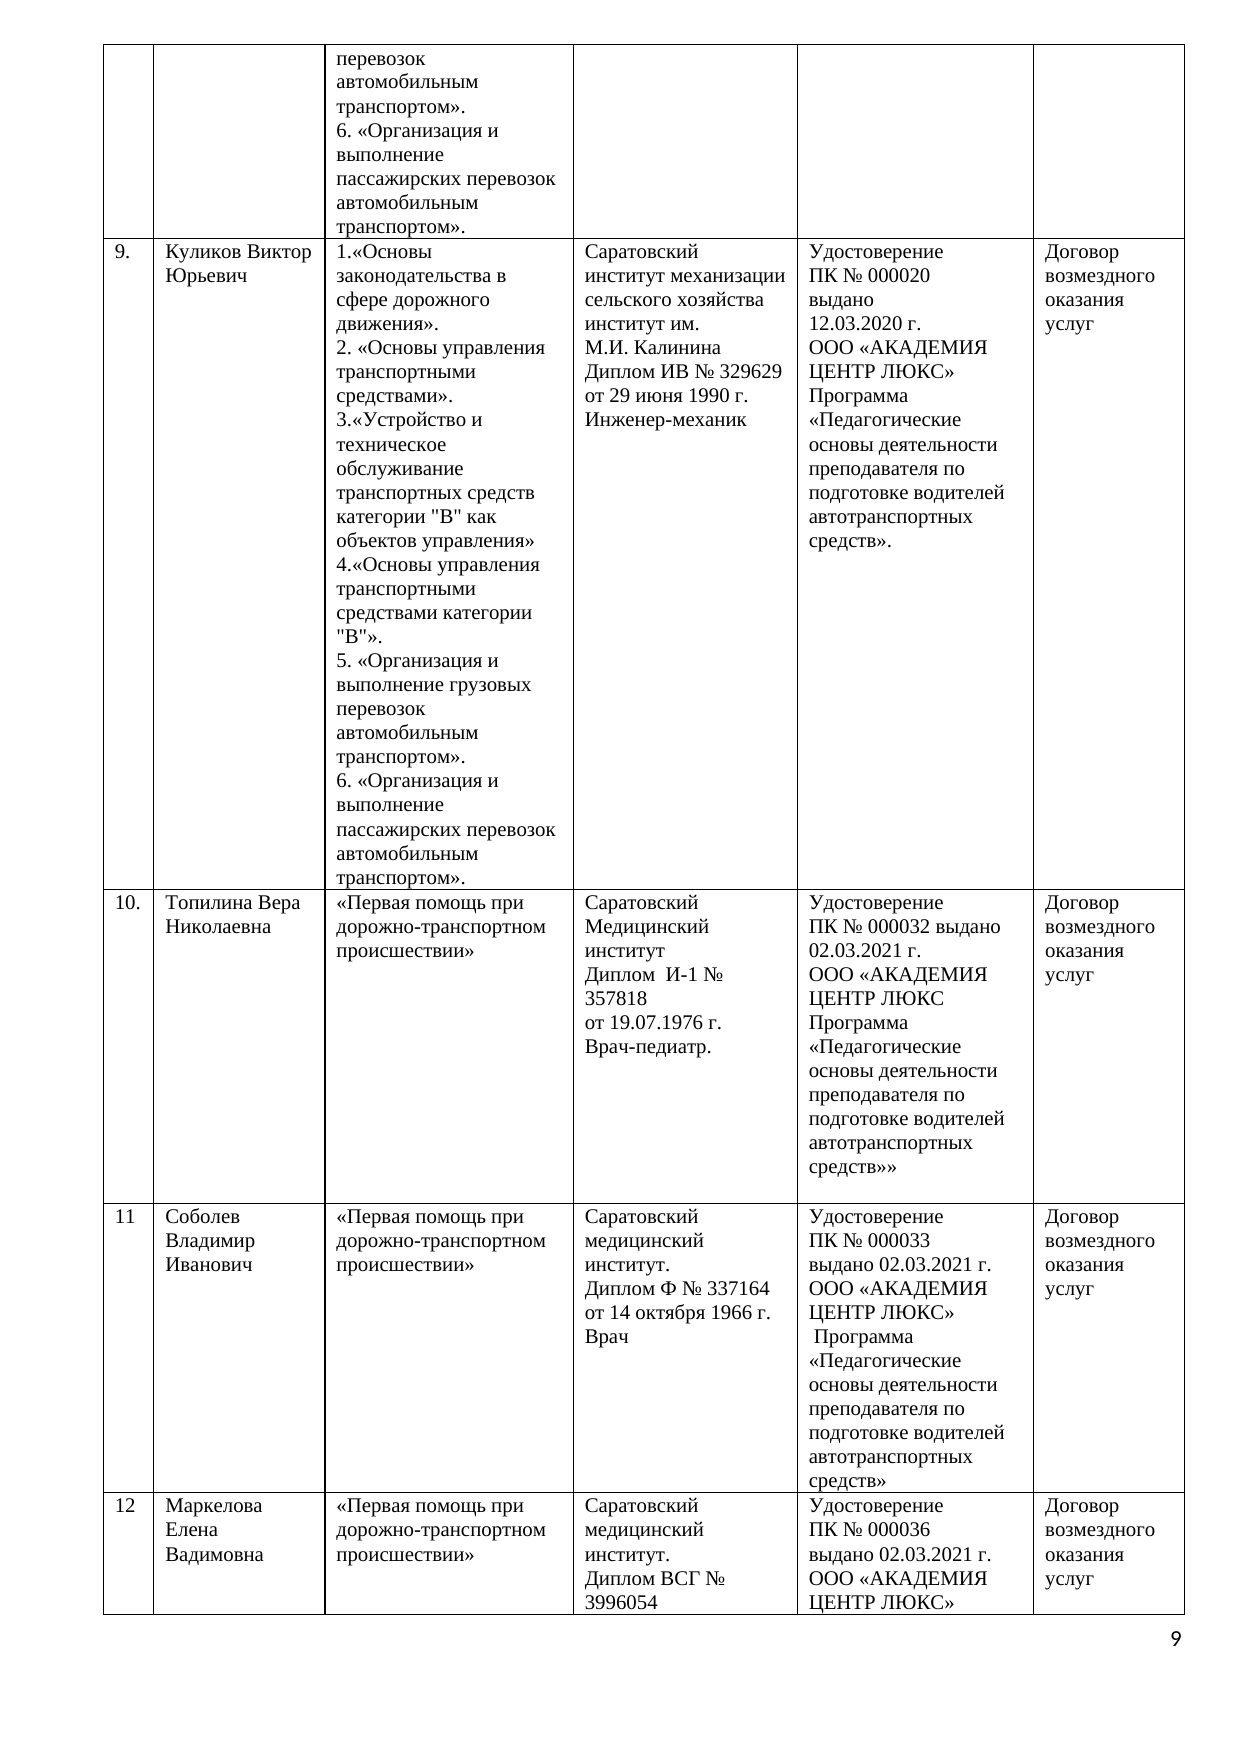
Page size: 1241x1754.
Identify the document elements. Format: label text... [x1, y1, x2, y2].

table_cell 1.«Основы законодательства в сфере дорожного движения». 2. «Основы управления транспортными средствами». 3.«Устройство и техническое обслуживание транспортных средств категории "B" как объектов управления» 4.«Основы управления транспортными средствами категории "B"». 5. «Организация и выполнение грузовых перевозок автомобильным транспортом». 6. «Организация и выполнение пассажирских перевозок автомобильным транспортом». [326, 239, 573, 889]
table_cell Удостоверение ПК № 000020 выдано 12.03.2020 г. ООО «АКАДЕМИЯ ЦЕНТР ЛЮКС» Программа «Педагогические основы деятельности преподавателя по подготовке водителей автотранспортных средств». [798, 239, 1033, 889]
table_cell Удостоверение ПК № 000032 выдано 02.03.2021 г. ООО «АКАДЕМИЯ ЦЕНТР ЛЮКС Программа «Педагогические основы деятельности преподавателя по подготовке водителей автотранспортных средств»» [798, 890, 1033, 1202]
table_cell Топилина Вера Николаевна [154, 890, 324, 1202]
table_cell «Первая помощь при дорожно-транспортном происшествии» [326, 890, 573, 1202]
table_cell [798, 45, 1033, 238]
table_cell Договор возмездного оказания услуг [1034, 890, 1184, 1202]
table_cell Договор возмездного оказания услуг [1034, 1204, 1184, 1492]
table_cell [574, 1493, 797, 1614]
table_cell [326, 1493, 573, 1614]
table_cell Саратовский институт механизации сельского хозяйства институт им. М.И. Калинина Диплом ИВ № 329629 от 29 июня 1990 г. Инженер-механик [574, 239, 797, 889]
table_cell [1034, 1493, 1184, 1614]
table_cell «Первая помощь при дорожно-транспортном происшествии» [326, 1204, 573, 1492]
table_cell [798, 1493, 1033, 1614]
table_cell 9. [104, 239, 153, 889]
table_cell Саратовский медицинский институт. Диплом Ф № 337164 от 14 октября 1966 г. Врач [574, 1204, 797, 1492]
table_cell Соболев Владимир Иванович [154, 1204, 324, 1492]
table_cell Саратовский Медицинский институт Диплом И-1 № 357818 от 19.07.1976 г. Врач-педиатр. [574, 890, 797, 1202]
table_cell Удостоверение ПК № 000033 выдано 02.03.2021 г. ООО «АКАДЕМИЯ ЦЕНТР ЛЮКС» Программа «Педагогические основы деятельности преподавателя по подготовке водителей автотранспортных средств» [798, 1204, 1033, 1492]
table_cell 11 [104, 1204, 153, 1492]
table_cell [574, 45, 797, 238]
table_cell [154, 1493, 324, 1614]
table_cell Куликов Виктор Юрьевич [154, 239, 324, 889]
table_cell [1034, 45, 1184, 238]
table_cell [154, 45, 324, 238]
table_cell Договор возмездного оказания услуг [1034, 239, 1184, 889]
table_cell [326, 45, 573, 238]
table_cell 10. [104, 890, 153, 1202]
table_cell 8. [104, 45, 153, 238]
table_cell 12 [104, 1493, 153, 1614]
